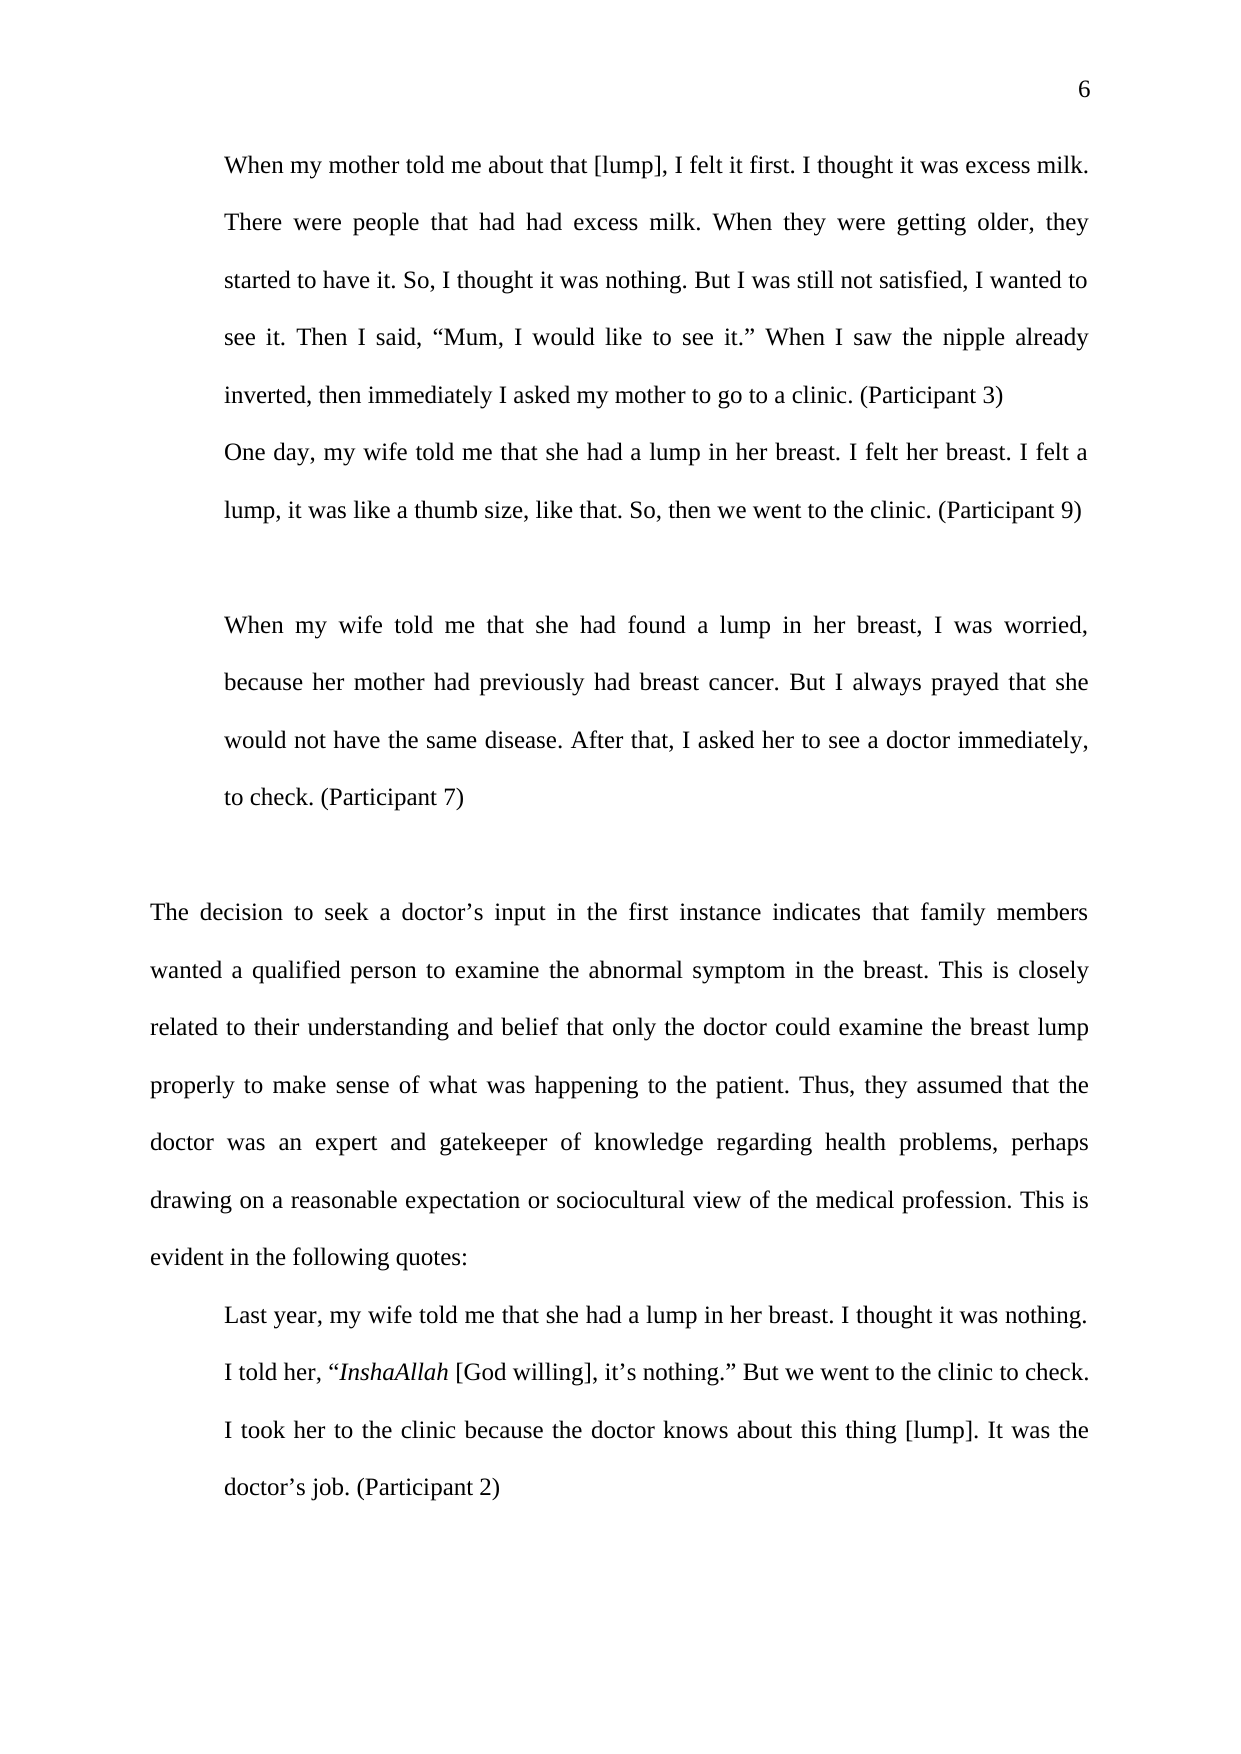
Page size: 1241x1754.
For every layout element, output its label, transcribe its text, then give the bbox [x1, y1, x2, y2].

text The decision to seek a doctor’s input in the first instance indicates that family members wanted a qualified person to examine the abnormal symptom in the breast. This is closely related to their understanding and belief that only the doctor could examine the breast lump properly to make sense of what was happening to the patient. Thus, they assumed that the doctor was an expert and gatekeeper of knowledge regarding health problems, perhaps drawing on a reasonable expectation or sociocultural view of the medical profession. This is evident in the following quotes: [150, 897, 1090, 1271]
text When my mother told me about that [lump], I felt it first. I thought it was excess milk. There were people that had had excess milk. When they were getting older, they started to have it. So, I thought it was nothing. But I was still not satisfied, I wanted to see it. Then I said, “Mum, I would like to see it.” When I saw the nipple already inverted, then immediately I asked my mother to go to a clinic. (Participant 3) [224, 150, 1090, 409]
text Last year, my wife told me that she had a lump in her breast. I thought it was nothing. I told her, “InshaAllah [God willing], it’s nothing.” But we went to the clinic to check. I took her to the clinic because the doctor knows about this thing [lump]. It was the doctor’s job. (Participant 2) [224, 1300, 1090, 1501]
text One day, my wife told me that she had a lump in her breast. I felt her breast. I felt a lump, it was like a thumb size, like that. So, then we went to the clinic. (Participant 9) [224, 437, 1090, 524]
text When my wife told me that she had found a lump in her breast, I was worried, because her mother had previously had breast cancer. But I always prayed that she would not have the same disease. After that, I asked her to see a doctor immediately, to check. (Participant 7) [224, 610, 1090, 811]
